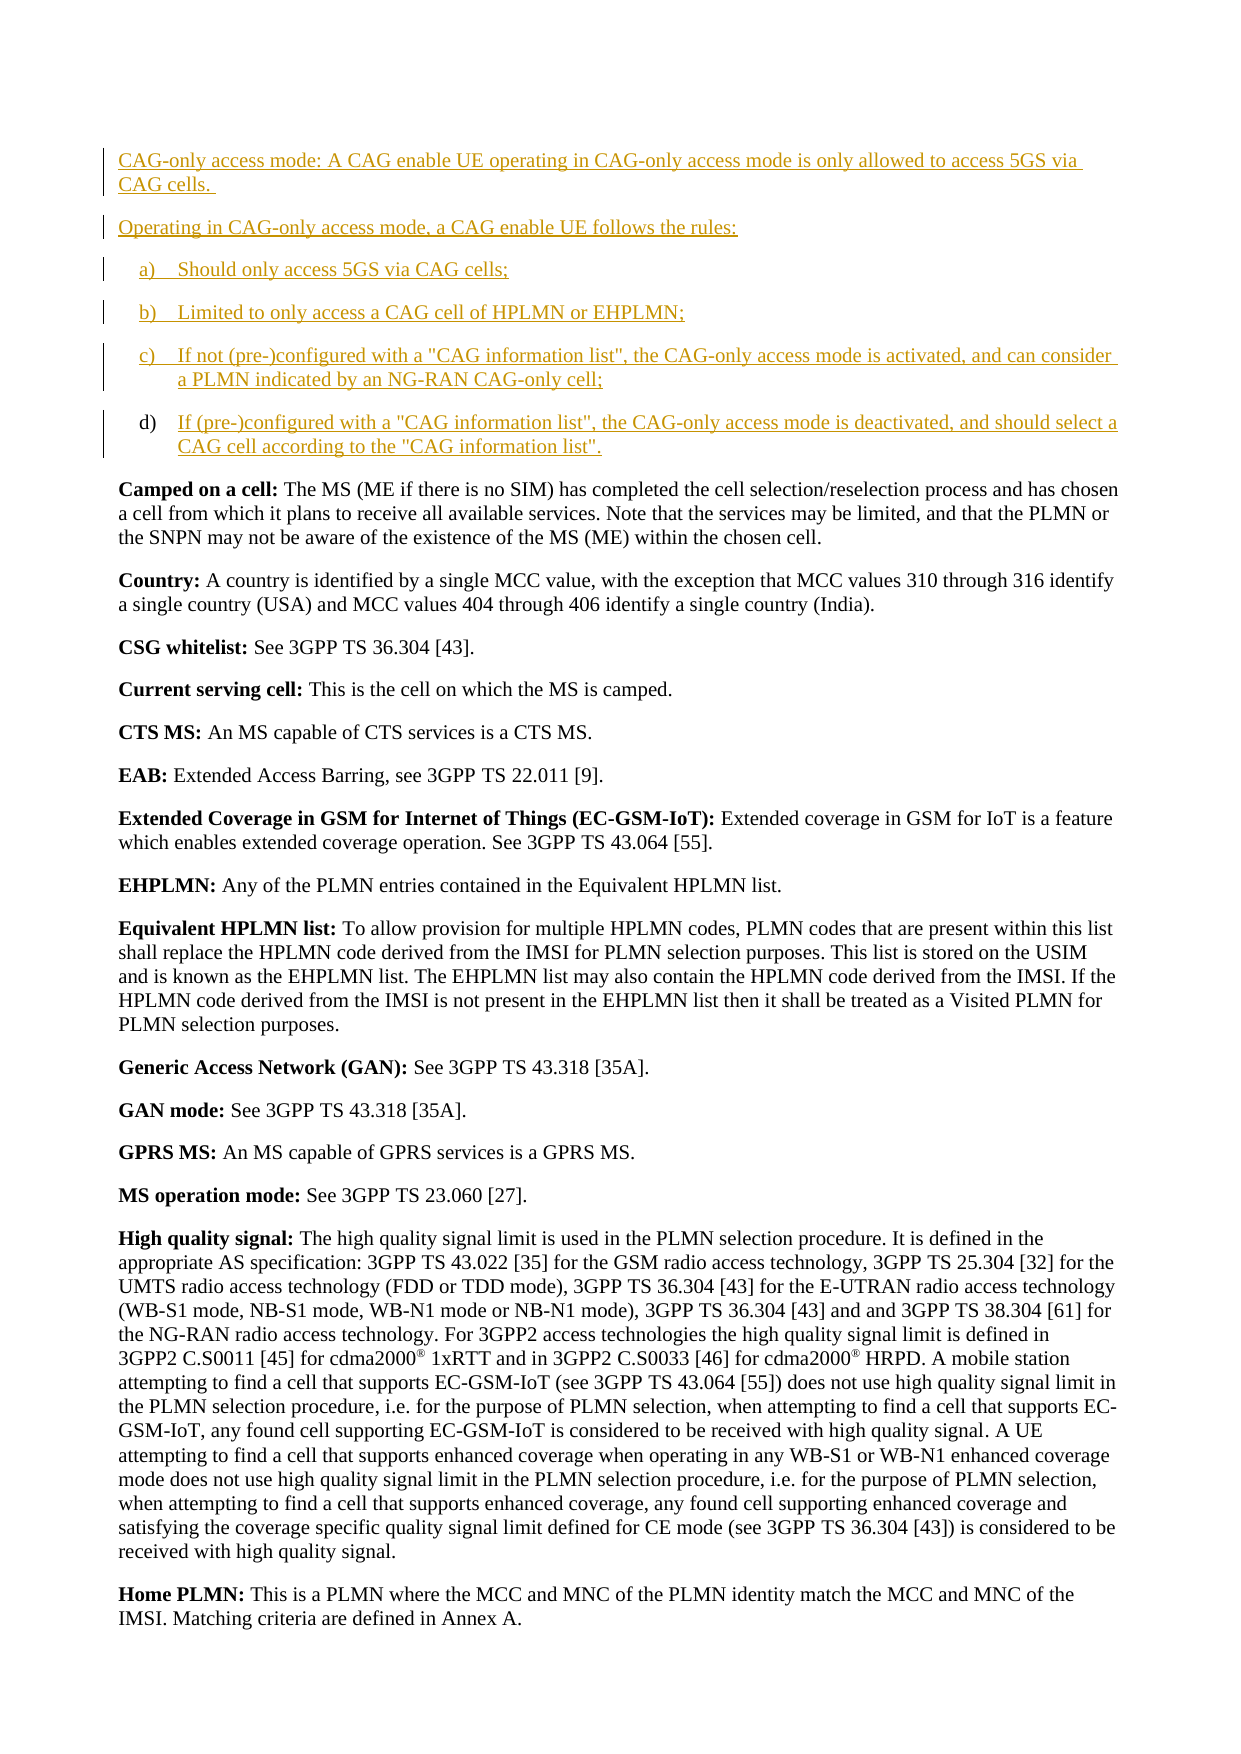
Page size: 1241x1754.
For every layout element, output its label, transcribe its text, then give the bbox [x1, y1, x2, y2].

text Country: A country is identified by a single MCC value, with the exception that MCC values 310 through 316 identify a single country () and MCC values 404 through 406 identify a single country (). [118, 568, 1122, 616]
text Extended Coverage in GSM for Internet of Things (EC-GSM-IoT): Extended coverage in GSM for IoT is a feature which enables extended coverage operation. See 3GPP TS 43.064 [55]. [118, 806, 1122, 854]
text Equivalent HPLMN list: To allow provision for multiple HPLMN codes, PLMN codes that are present within this list shall replace the HPLMN code derived from the IMSI for PLMN selection purposes. This list is stored on the USIM and is known as the EHPLMN list. The EHPLMN list may also contain the HPLMN code derived from the IMSI. If the HPLMN code derived from the IMSI is not present in the EHPLMN list then it shall be treated as a Visited PLMN for PLMN selection purposes. [118, 916, 1122, 1036]
text Camped on a cell: The MS (ME if there is no SIM) has completed the cell selection/reselection process and has chosen a cell from which it plans to receive all available services. Note that the services may be limited, and that the PLMN or the SNPN may not be aware of the existence of the MS (ME) within the chosen cell. [118, 477, 1122, 549]
text EHPLMN: Any of the PLMN entries contained in the Equivalent HPLMN list. [118, 873, 1122, 897]
text EAB: Extended Access Barring, see 3GPP TS 22.011 [9]. [118, 763, 1122, 787]
text GPRS MS: An MS capable of GPRS services is a GPRS MS. [118, 1140, 1122, 1164]
text GAN mode: See 3GPP TS 43.318 [35A]. [118, 1097, 1122, 1122]
text Current serving cell: This is the cell on which the MS is camped. [118, 677, 1122, 701]
text MS operation mode: See 3GPP TS 23.060 [27]. [118, 1183, 1122, 1207]
text High quality signal: The high quality signal limit is used in the PLMN selection procedure. It is defined in the appropriate AS specification: 3GPP TS 43.022 [35] for the GSM radio access technology, 3GPP TS 25.304 [32] for the UMTS radio access technology (FDD or TDD mode), 3GPP TS 36.304 [43] for the E-UTRAN radio access technology (WB-S1 mode, NB-S1 mode, WB-N1 mode or NB-N1 mode), 3GPP TS 36.304 [43] and and 3GPP TS 38.304 [61] for the NG-RAN radio access technology. For 3GPP2 access technologies the high quality signal limit is defined in 3GPP2 C.S0011 [45] for cdma2000® 1xRTT and in 3GPP2 C.S0033 [46] for cdma2000® HRPD. A mobile station attempting to find a cell that supports EC-GSM-IoT (see 3GPP TS 43.064 [55]) does not use high quality signal limit in the PLMN selection procedure, i.e. for the purpose of PLMN selection, when attempting to find a cell that supports EC-GSM-IoT, any found cell supporting EC-GSM-IoT is considered to be received with high quality signal. A UE attempting to find a cell that supports enhanced coverage when operating in any WB-S1 or WB-N1 enhanced coverage mode does not use high quality signal limit in the PLMN selection procedure, i.e. for the purpose of PLMN selection, when attempting to find a cell that supports enhanced coverage, any found cell supporting enhanced coverage and satisfying the coverage specific quality signal limit defined for CE mode (see 3GPP TS 36.304 [43]) is considered to be received with high quality signal. [118, 1226, 1122, 1563]
text Home PLMN: This is a PLMN where the MCC and MNC of the PLMN identity match the MCC and MNC of the IMSI. Matching criteria are defined in Annex A. [118, 1582, 1122, 1630]
text CTS MS: An MS capable of CTS services is a CTS MS. [118, 720, 1122, 744]
text Generic Access Network (GAN): See 3GPP TS 43.318 [35A]. [118, 1055, 1122, 1079]
text CSG whitelist: See 3GPP TS 36.304 [43]. [118, 634, 1122, 659]
